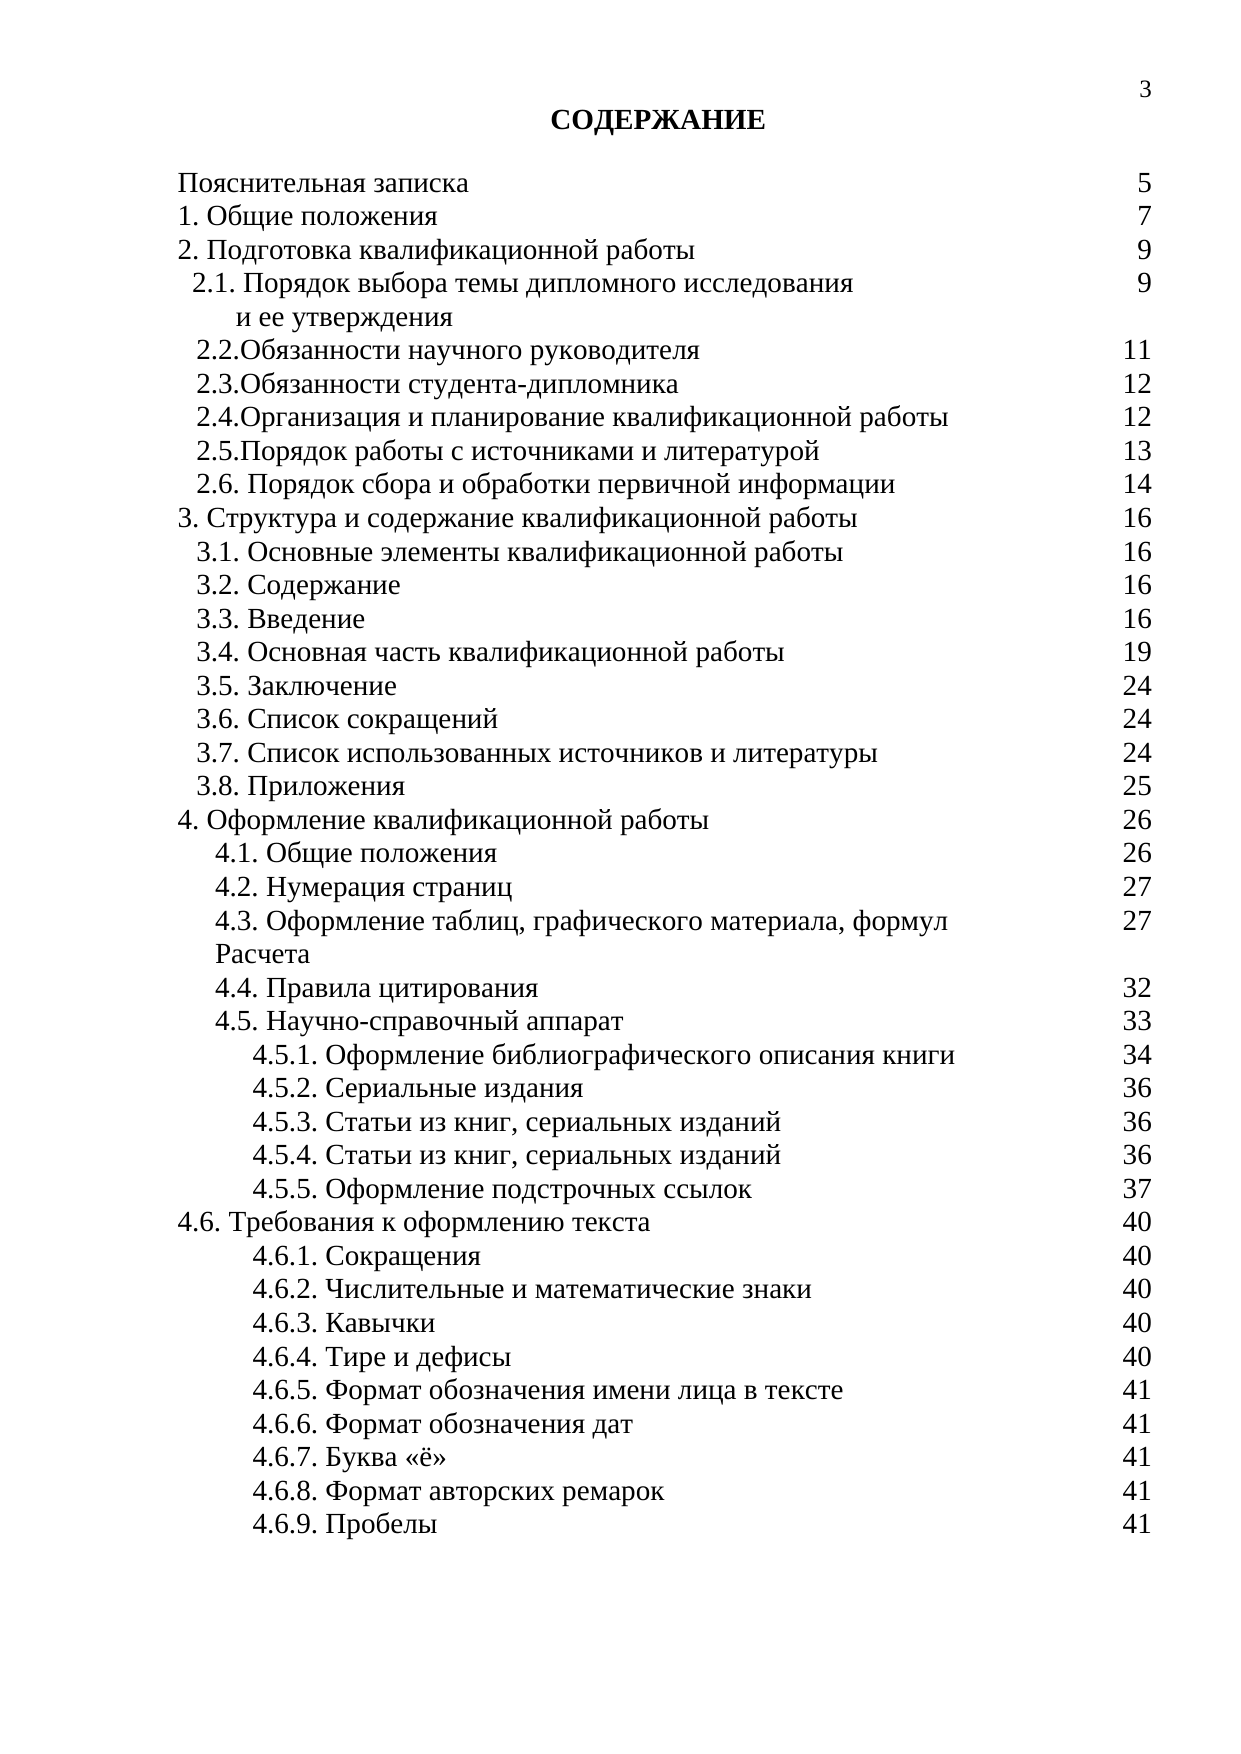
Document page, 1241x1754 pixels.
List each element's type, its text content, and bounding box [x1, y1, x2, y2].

table_cell 27 [1040, 903, 1163, 970]
table_cell 3.4. Основная часть квалификационной работы [166, 634, 1040, 668]
table_cell 3.5. Заключение [166, 668, 1040, 701]
table_cell 2.3.Обязанности студента-дипломника [166, 366, 1040, 399]
table_cell 40 [1040, 1305, 1163, 1339]
table_cell 3.6. Список сокращений [166, 701, 1040, 735]
table_cell 26 [1040, 836, 1163, 869]
table_cell 24 [1040, 668, 1163, 701]
table_cell 4.5.1. Оформление библиографического описания книги [166, 1037, 1040, 1070]
table_cell 40 [1040, 1339, 1163, 1372]
table_cell 4.1. Общие положения [166, 836, 1040, 869]
table_cell 36 [1040, 1138, 1163, 1171]
table_cell 4.6. Требования к оформлению текста [166, 1205, 1040, 1238]
table_cell 4.6.3. Кавычки [166, 1305, 1040, 1339]
table_cell 2. Подготовка квалификационной работы [166, 232, 1040, 265]
table_cell 25 [1040, 769, 1163, 802]
table_header Пояснительная записка [166, 165, 1040, 198]
table_cell 3.2. Содержание [166, 567, 1040, 601]
table_cell 34 [1040, 1037, 1163, 1070]
table_cell 4.3. Оформление таблиц, графического материала, формул Расчета [166, 903, 1040, 970]
table_cell 4.6.8. Формат авторских ремарок [166, 1473, 1040, 1506]
table_cell 4.6.4. Тире и дефисы [166, 1339, 1040, 1372]
table_cell 41 [1040, 1439, 1163, 1473]
table_cell 16 [1040, 567, 1163, 601]
table_cell 16 [1040, 500, 1163, 534]
table_cell 4. Оформление квалификационной работы [166, 802, 1040, 836]
table_cell 3. Структура и содержание квалификационной работы [166, 500, 1040, 534]
table_cell 4.5.2. Сериальные издания [166, 1070, 1040, 1104]
table_cell 36 [1040, 1104, 1163, 1137]
table_cell 40 [1040, 1272, 1163, 1305]
table_cell 4.6.1. Сокращения [166, 1238, 1040, 1272]
table_cell 4.5.5. Оформление подстрочных ссылок [166, 1171, 1040, 1204]
table_cell 36 [1040, 1070, 1163, 1104]
table_cell 12 [1040, 366, 1163, 399]
table_cell 3.3. Введение [166, 601, 1040, 634]
table_cell 4.2. Нумерация страниц [166, 869, 1040, 903]
table_cell 4.6.6. Формат обозначения дат [166, 1406, 1040, 1439]
table_cell 32 [1040, 970, 1163, 1003]
table_cell 2.1. Порядок выбора темы дипломного исследования и ее утверждения [166, 265, 1040, 332]
table_header 5 [1040, 165, 1163, 198]
table_cell 12 [1040, 400, 1163, 433]
table_cell 1. Общие положения [166, 198, 1040, 232]
table_cell 2.2.Обязанности научного руководителя [166, 333, 1040, 366]
table_cell 4.5. Научно-справочный аппарат [166, 1003, 1040, 1037]
table_cell 37 [1040, 1171, 1163, 1204]
table_cell 27 [1040, 869, 1163, 903]
table_cell 4.6.7. Буква «ё» [166, 1439, 1040, 1473]
table_cell 4.5.4. Статьи из книг, сериальных изданий [166, 1138, 1040, 1171]
table_cell 14 [1040, 467, 1163, 500]
table_cell 4.4. Правила цитирования [166, 970, 1040, 1003]
table_cell 2.4.Организация и планирование квалификационной работы [166, 400, 1040, 433]
table_cell 41 [1040, 1506, 1163, 1540]
table_cell 40 [1040, 1238, 1163, 1272]
table_cell 33 [1040, 1003, 1163, 1037]
table_cell 41 [1040, 1406, 1163, 1439]
table_cell 13 [1040, 433, 1163, 467]
table_cell 3.7. Список использованных источников и литературы [166, 735, 1040, 768]
table_cell 26 [1040, 802, 1163, 836]
table_cell 16 [1040, 601, 1163, 634]
table_cell 41 [1040, 1473, 1163, 1506]
table_cell 7 [1040, 198, 1163, 232]
subtitle СОДЕРЖАНИЕ [177, 102, 1152, 136]
table_cell 4.6.5. Формат обозначения имени лица в тексте [166, 1372, 1040, 1406]
table_cell 3.8. Приложения [166, 769, 1040, 802]
table_cell 4.6.2. Числительные и математические знаки [166, 1272, 1040, 1305]
table_cell 4.6.9. Пробелы [166, 1506, 1040, 1540]
table_cell 2.6. Порядок сбора и обработки первичной информации [166, 467, 1040, 500]
table_cell 40 [1040, 1205, 1163, 1238]
table_cell 24 [1040, 701, 1163, 735]
table_cell 11 [1040, 333, 1163, 366]
table_cell 3.1. Основные элементы квалификационной работы [166, 534, 1040, 567]
table_cell 41 [1040, 1372, 1163, 1406]
table_cell 16 [1040, 534, 1163, 567]
table_cell 2.5.Порядок работы с источниками и литературой [166, 433, 1040, 467]
table_cell 4.5.3. Статьи из книг, сериальных изданий [166, 1104, 1040, 1137]
table_cell 19 [1040, 634, 1163, 668]
table_cell 9 [1040, 232, 1163, 265]
table_cell 9 [1040, 265, 1163, 332]
table_cell 24 [1040, 735, 1163, 768]
